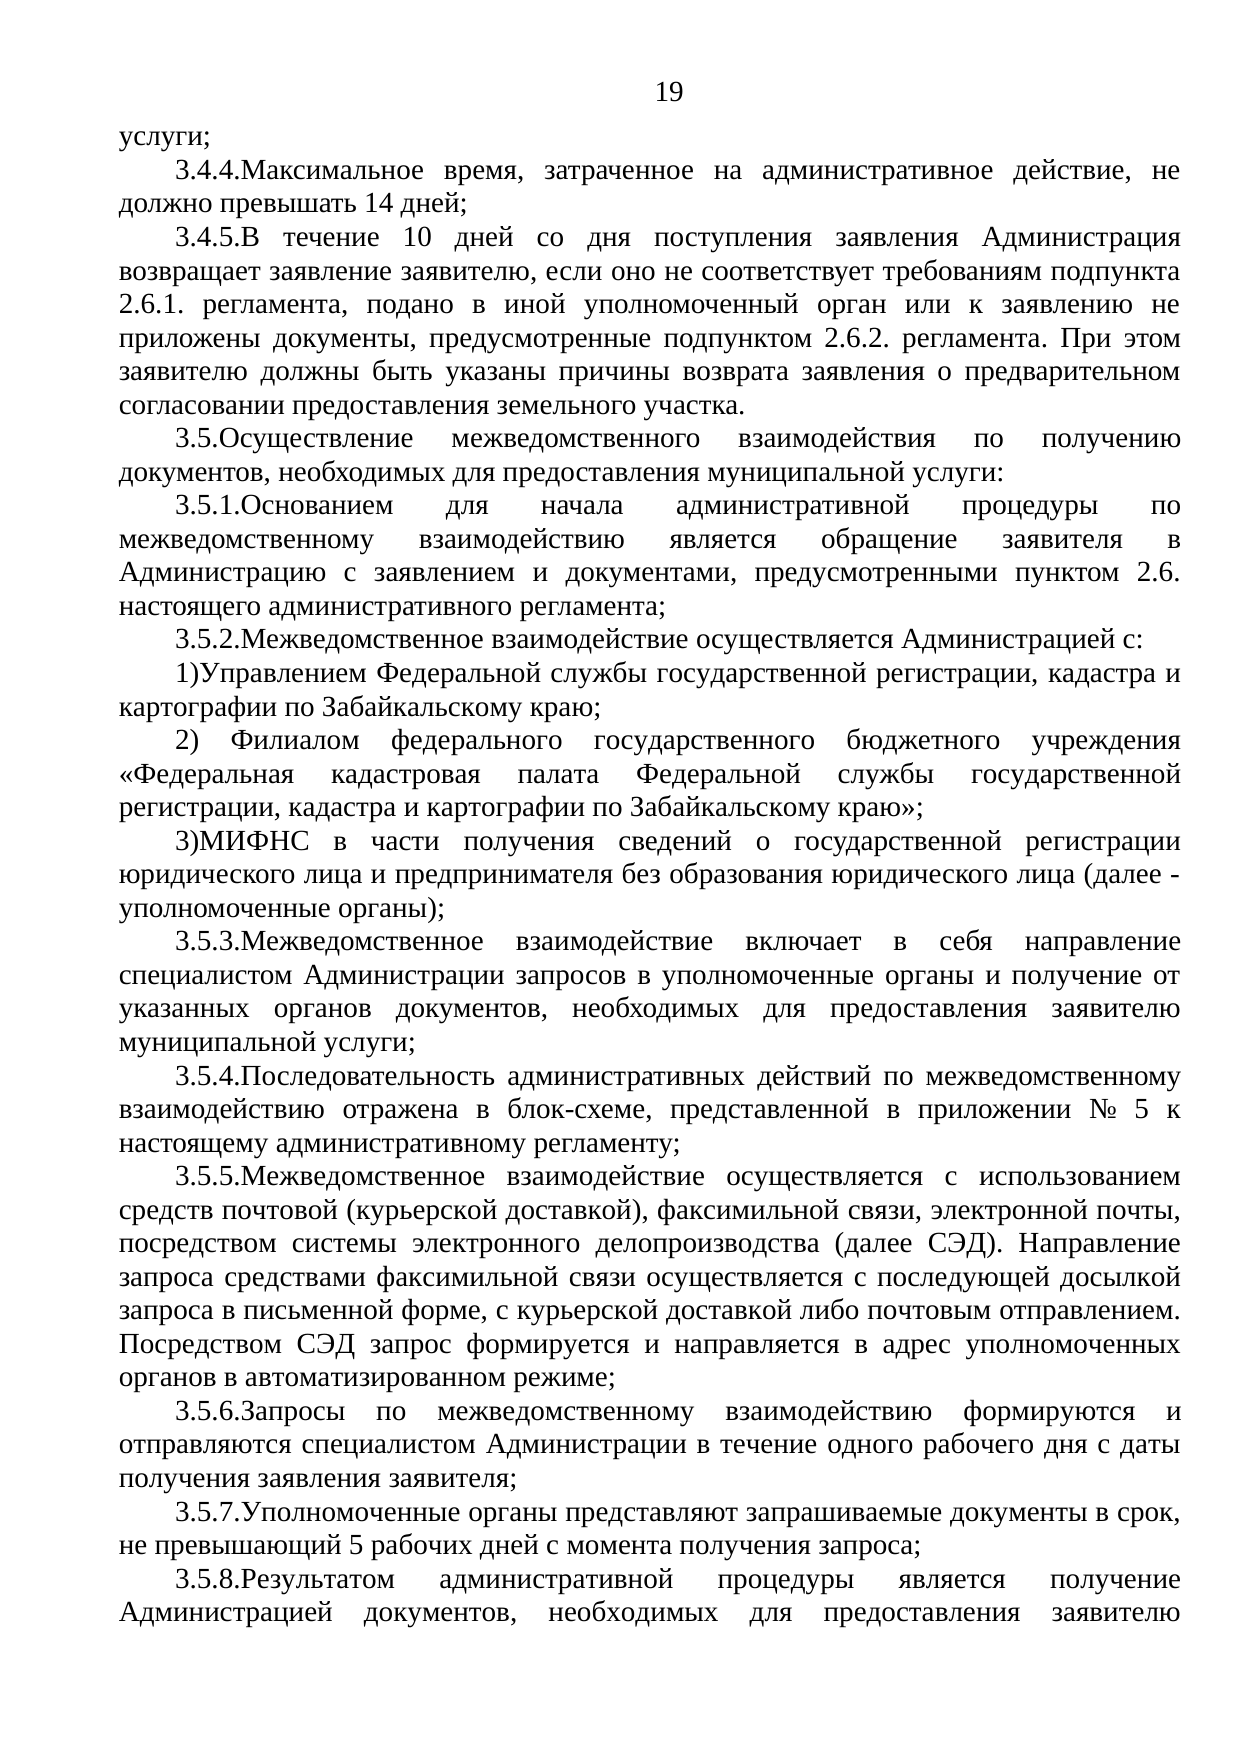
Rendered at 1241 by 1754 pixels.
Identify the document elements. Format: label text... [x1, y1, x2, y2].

text 3.5.3.Межведомственное взаимодействие включает в себя направление специалистом Администрации запросов в уполномоченные органы и получение от указанных органов документов, необходимых для предоставления заявителю муниципальной услуги; [118, 923, 1182, 1058]
text 3.5.Осуществление межведомственного взаимодействия по получению документов, необходимых для предоставления муниципальной услуги: [118, 420, 1182, 487]
text 3)МИФНС в части получения сведений о государственной регистрации юридического лица и предпринимателя без образования юридического лица (далее - уполномоченные органы); [118, 823, 1182, 923]
text 3.5.2.Межведомственное взаимодействие осуществляется Администрацией с: [118, 622, 1182, 655]
text 2) Филиалом федерального государственного бюджетного учреждения «Федеральная кадастровая палата Федеральной службы государственной регистрации, кадастра и картографии по Забайкальскому краю»; [118, 722, 1182, 823]
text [118, 118, 1182, 152]
text 3.5.7.Уполномоченные органы представляют запрашиваемые документы в срок, не превышающий 5 рабочих дней с момента получения запроса; [118, 1494, 1182, 1561]
text 3.5.1.Основанием для начала административной процедуры по межведомственному взаимодействию является обращение заявителя в Администрацию с заявлением и документами, предусмотренными пунктом 2.6. настоящего административного регламента; [118, 487, 1182, 622]
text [118, 1561, 1182, 1628]
text 3.5.5.Межведомственное взаимодействие осуществляется с использованием средств почтовой (курьерской доставкой), факсимильной связи, электронной почты, посредством системы электронного делопроизводства (далее СЭД). Направление запроса средствами факсимильной связи осуществляется с последующей досылкой запроса в письменной форме, с курьерской доставкой либо почтовым отправлением. Посредством СЭД запрос формируется и направляется в адрес уполномоченных органов в автоматизированном режиме; [118, 1158, 1182, 1393]
text 3.5.4.Последовательность административных действий по межведомственному взаимодействию отражена в блок-схеме, представленной в приложении № 5 к настоящему административному регламенту; [118, 1058, 1182, 1158]
text 3.5.6.Запросы по межведомственному взаимодействию формируются и отправляются специалистом Администрации в течение одного рабочего дня с даты получения заявления заявителя; [118, 1393, 1182, 1494]
text 1)Управлением Федеральной службы государственной регистрации, кадастра и картографии по Забайкальскому краю; [118, 655, 1182, 722]
text 3.4.4.Максимальное время, затраченное на административное действие, не должно превышать 14 дней; [118, 152, 1182, 219]
text 3.4.5.В течение 10 дней со дня поступления заявления Администрация возвращает заявление заявителю, если оно не соответствует требованиям подпункта 2.6.1. регламента, подано в иной уполномоченный орган или к заявлению не приложены документы, предусмотренные подпунктом 2.6.2. регламента. При этом заявителю должны быть указаны причины возврата заявления о предварительном согласовании предоставления земельного участка. [118, 219, 1182, 420]
